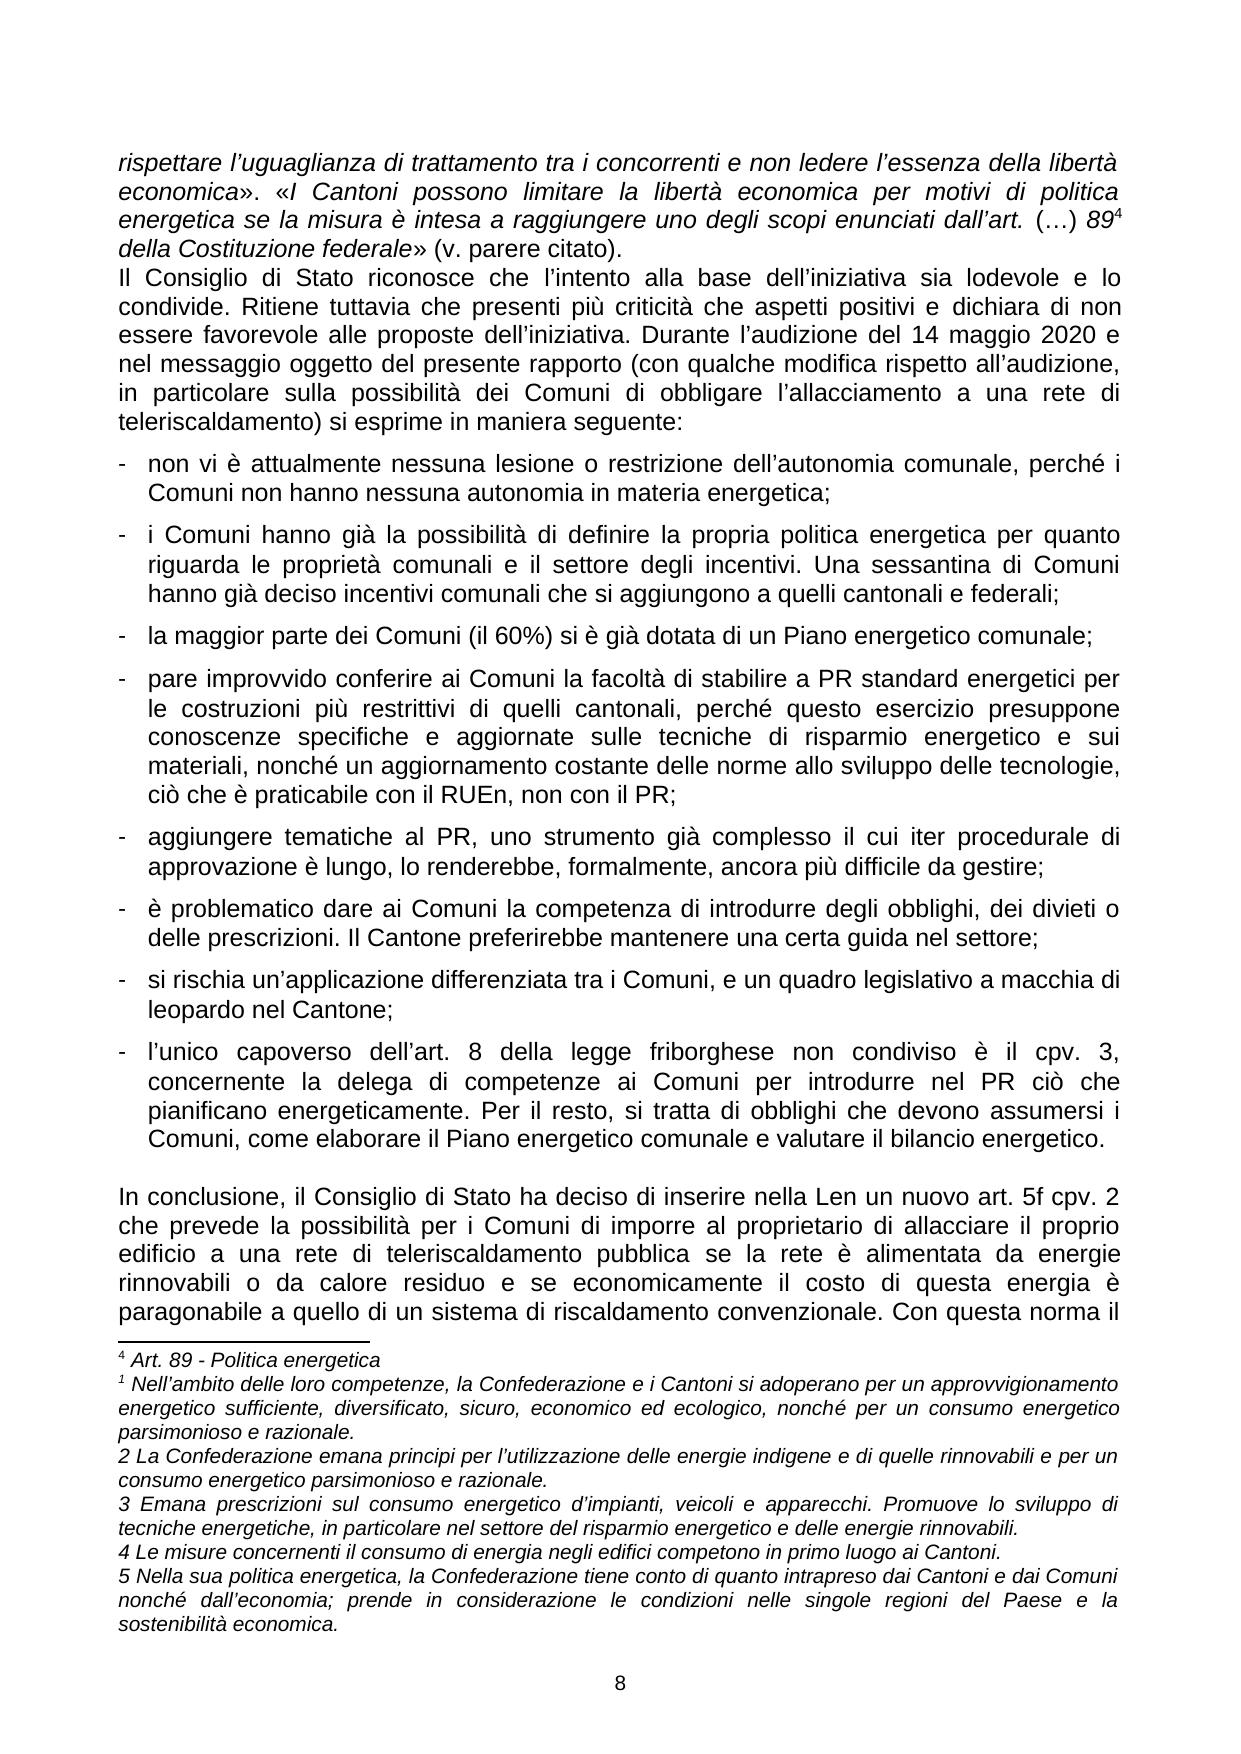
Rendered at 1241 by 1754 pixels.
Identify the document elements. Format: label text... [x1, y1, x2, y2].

text Basandosi sulle sentenze del Tribunale federale, «l’obiettivo di sostituire fonti di energia fossile con fonti di energia rinnovabile dovrebbe (…) costituire un interesse pubblico sufficiente per giustificare delle restrizioni della proprietà», però «la misura restrittiva scelta deve apparire come un mezzo necessario, efficace, adeguato per realizzare, tutelando il più possibile la libertà del singolo, lo scopo di interesse pubblico ricercato e non deve eccedere quanto è indispensabile per conseguirlo». Anche le «limitazioni della libertà economica sono ammissibili se sono provviste di una base legale, sono giustificate da un interesse pubblico e rispettano il principio della proporzionalità. Debbono inoltre rispettare l’uguaglianza di trattamento tra i concorrenti e non ledere l’essenza della libertà economica». «I Cantoni possono limitare la libertà economica per motivi di politica energetica se la misura è intesa a raggiungere uno degli scopi enunciati dall’art. (…) 89 della Costituzione federale» (v. parere citato). [118, 148, 1122, 263]
list non vi è attualmente nessuna lesione o restrizione dell’autonomia comunale, perché i Comuni non hanno nessuna autonomia in materia energetica; [118, 448, 1122, 507]
list è problematico dare ai Comuni la competenza di introdurre degli obblighi, dei divieti o delle prescrizioni. Il Cantone preferirebbe mantenere una certa guida nel settore; [118, 893, 1122, 952]
text Il Consiglio di Stato riconosce che l’intento alla base dell’iniziativa sia lodevole e lo condivide. Ritiene tuttavia che presenti più criticità che aspetti positivi e dichiara di non essere favorevole alle proposte dell’iniziativa. Durante l’audizione del 14 maggio 2020 e nel messaggio oggetto del presente rapporto (con qualche modifica rispetto all’audizione, in particolare sulla possibilità dei Comuni di obbligare l’allacciamento a una rete di teleriscaldamento) si esprime in maniera seguente: [118, 263, 1122, 435]
list i Comuni hanno già la possibilità di definire la propria politica energetica per quanto riguarda le proprietà comunali e il settore degli incentivi. Una sessantina di Comuni hanno già deciso incentivi comunali che si aggiungono a quelli cantonali e federali; [118, 519, 1122, 607]
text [118, 1182, 1122, 1326]
list aggiungere tematiche al PR, uno strumento già complesso il cui iter procedurale di approvazione è lungo, lo renderebbe, formalmente, ancora più difficile da gestire; [118, 821, 1122, 880]
list la maggior parte dei Comuni (il 60%) si è già dotata di un Piano energetico comunale; [118, 620, 1122, 651]
list pare improvvido conferire ai Comuni la facoltà di stabilire a PR standard energetici per le costruzioni più restrittivi di quelli cantonali, perché questo esercizio presuppone conoscenze specifiche e aggiornate sulle tecniche di risparmio energetico e sui materiali, nonché un aggiornamento costante delle norme allo sviluppo delle tecnologie, ciò che è praticabile con il RUEn, non con il PR; [118, 663, 1122, 808]
list si rischia un’applicazione differenziata tra i Comuni, e un quadro legislativo a macchia di leopardo nel Cantone; [118, 964, 1122, 1024]
list l’unico capoverso dell’art. 8 della legge friborghese non condiviso è il cpv. 3, concernente la delega di competenze ai Comuni per introdurre nel PR ciò che pianificano energeticamente. Per il resto, si tratta di obblighi che devono assumersi i Comuni, come elaborare il Piano energetico comunale e valutare il bilancio energetico. [118, 1036, 1122, 1153]
